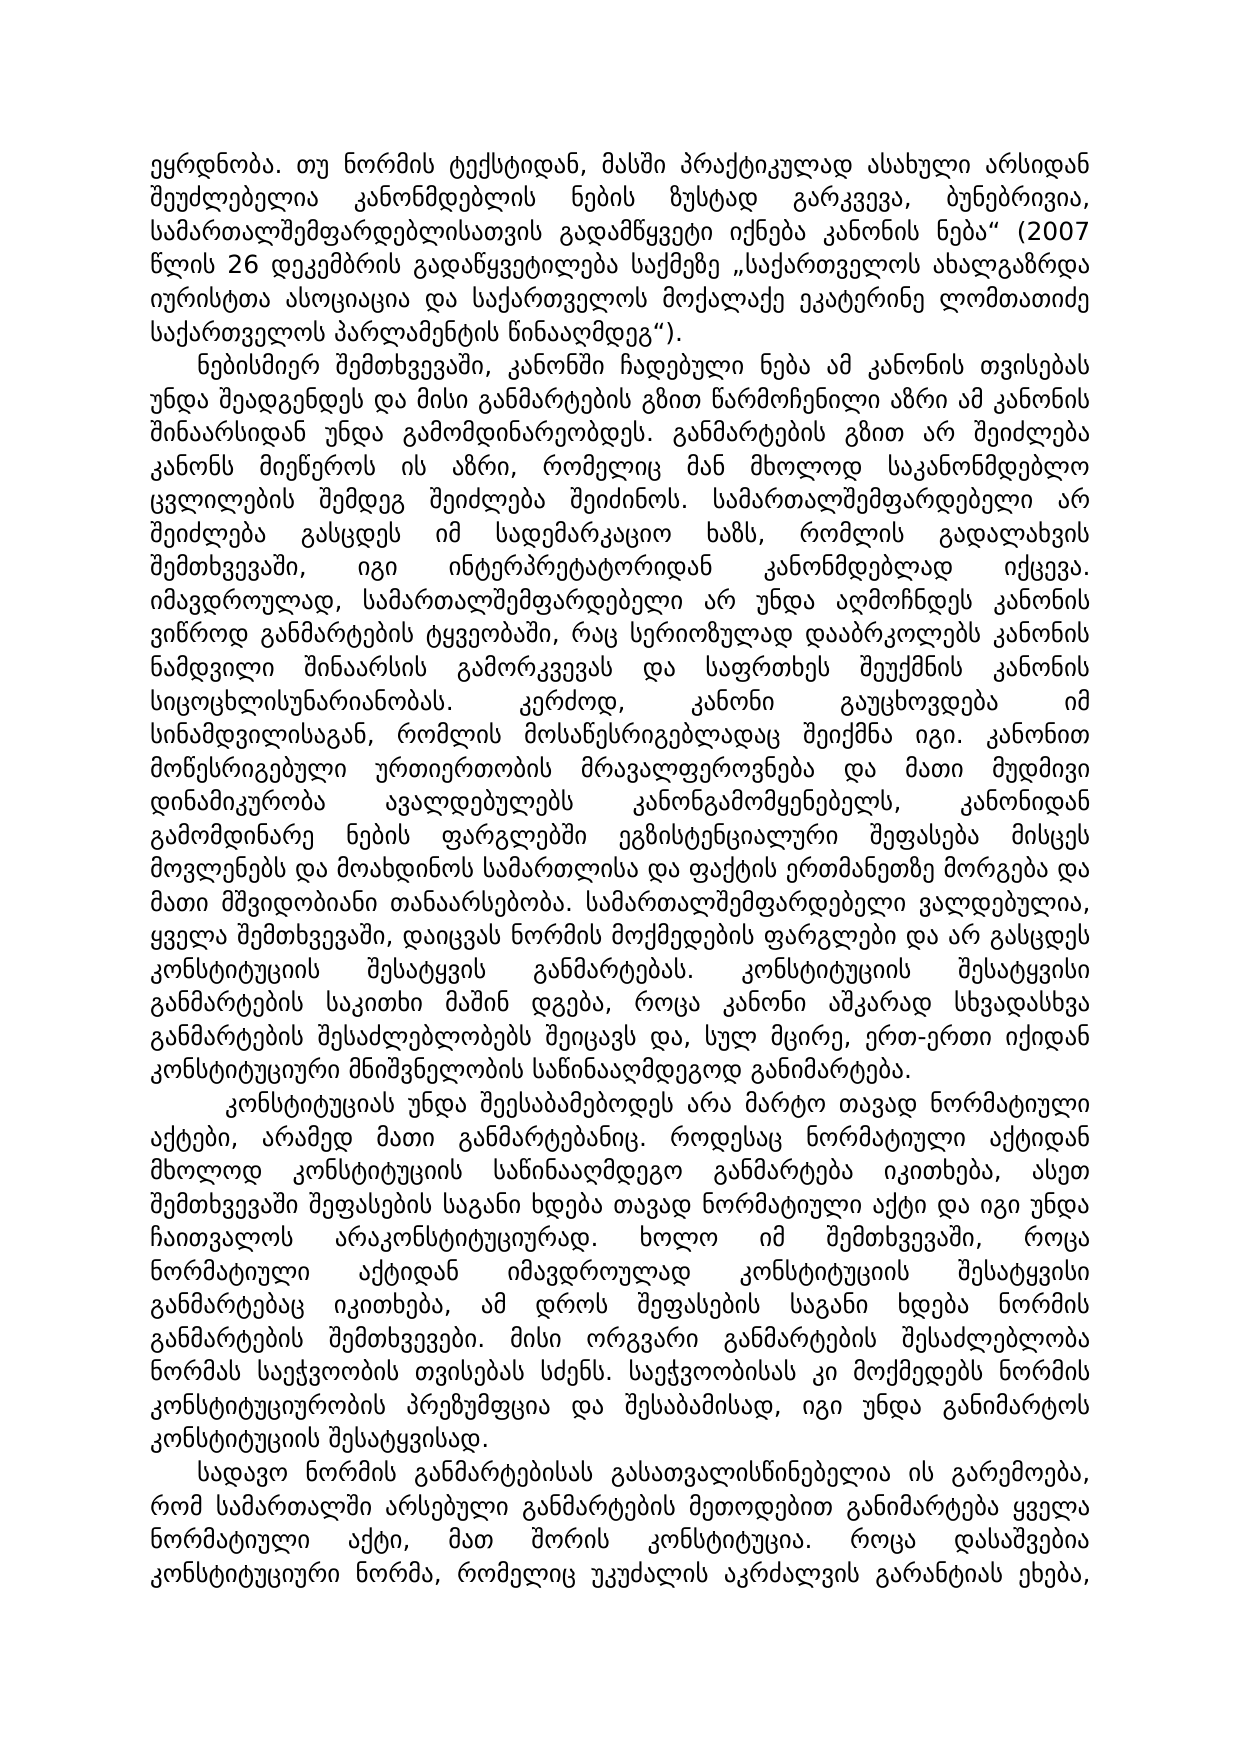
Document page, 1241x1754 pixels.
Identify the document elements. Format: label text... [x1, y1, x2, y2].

text კონსტიტუციას უნდა შეესაბამებოდეს არა მარტო თავად ნორმატიული აქტები, არამედ მათი განმარტებანიც. როდესაც ნორმატიული აქტიდან მხოლოდ კონსტიტუციის საწინააღმდეგო განმარტება იკითხება, ასეთ შემთხვევაში შეფასების საგანი ხდება თავად ნორმატიული აქტი და იგი უნდა ჩაითვალოს არაკონსტიტუციურად. ხოლო იმ შემთხვევაში, როცა ნორმატიული აქტიდან იმავდროულად კონსტიტუციის შესატყვისი განმარტებაც იკითხება, ამ დროს შეფასების საგანი ხდება ნორმის განმარტების შემთხვევები. მისი ორგვარი განმარტების შესაძლებლობა ნორმას საეჭვოობის თვისებას სძენს. საეჭვოობისას კი მოქმედებს ნორმის კონსტიტუციურობის პრეზუმფცია და შესაბამისად, იგი უნდა განიმარტოს კონსტიტუციის შესატყვისად. [150, 1089, 1090, 1454]
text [150, 150, 1090, 347]
text ნებისმიერ შემთხვევაში, კანონში ჩადებული ნება ამ კანონის თვისებას უნდა შეადგენდეს და მისი განმარტების გზით წარმოჩენილი აზრი ამ კანონის შინაარსიდან უნდა გამომდინარეობდეს. განმარტების გზით არ შეიძლება კანონს მიეწეროს ის აზრი, რომელიც მან მხოლოდ საკანონმდებლო ცვლილების შემდეგ შეიძლება შეიძინოს. სამართალშემფარდებელი არ შეიძლება გასცდეს იმ სადემარკაციო ხაზს, რომლის გადალახვის შემთხვევაში, იგი ინტერპრეტატორიდან კანონმდებლად იქცევა. იმავდროულად, სამართალშემფარდებელი არ უნდა აღმოჩნდეს კანონის ვიწროდ განმარტების ტყვეობაში, რაც სერიოზულად დააბრკოლებს კანონის ნამდვილი შინაარსის გამორკვევას და საფრთხეს შეუქმნის კანონის სიცოცხლისუნარიანობას. კერძოდ, კანონი გაუცხოვდება იმ სინამდვილისაგან, რომლის მოსაწესრიგებლადაც შეიქმნა იგი. კანონით მოწესრიგებული ურთიერთობის მრავალფეროვნება და მათი მუდმივი დინამიკურობა ავალდებულებს კანონგამომყენებელს, კანონიდან გამომდინარე ნების ფარგლებში ეგზისტენციალური შეფასება მისცეს მოვლენებს და მოახდინოს სამართლისა და ფაქტის ერთმანეთზე მორგება და მათი მშვიდობიანი თანაარსებობა. სამართალშემფარდებელი ვალდებულია, ყველა შემთხვევაში, დაიცვას ნორმის მოქმედების ფარგლები და არ გასცდეს კონსტიტუციის შესატყვის განმარტებას. კონსტიტუციის შესატყვისი განმარტების საკითხი მაშინ დგება, როცა კანონი აშკარად სხვადასხვა განმარტების შესაძლებლობებს შეიცავს და, სულ მცირე, ერთ-ერთი იქიდან კონსტიტუციური მნიშვნელობის საწინააღმდეგოდ განიმარტება. [150, 351, 1090, 1085]
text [150, 1458, 1090, 1588]
